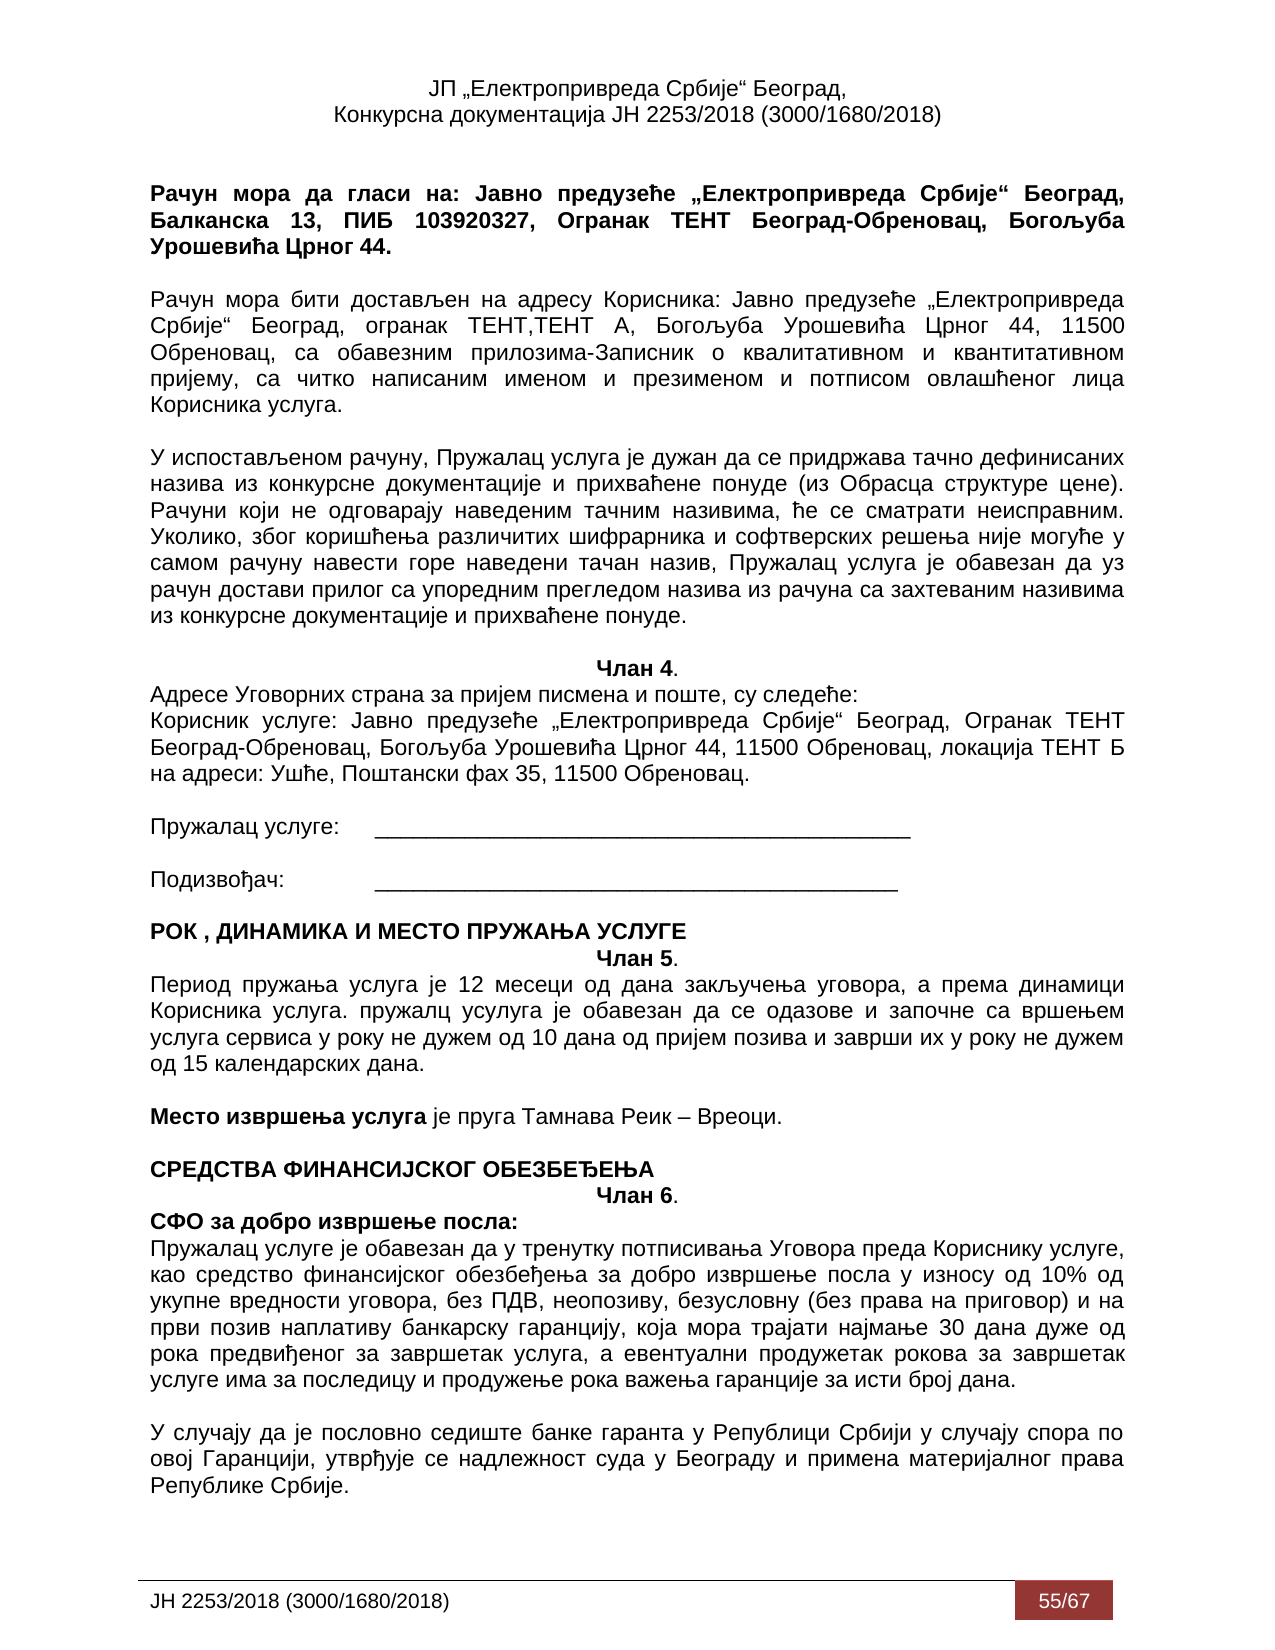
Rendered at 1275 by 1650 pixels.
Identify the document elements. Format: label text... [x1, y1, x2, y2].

text У испостављеном рачуну, Пружалац услуга је дужан да се придржава тачно дефинисаних назива из конкурсне документације и прихваћене понуде (из Обрасца структуре цене). Рачуни који не одговарају наведеним тачним називима, ће се сматрати неисправним. Уколико, због коришћења различитих шифрарника и софтверских решења није могуће у самом рачуну навести горе наведени тачан назив, Пружалац услуга је обавезан да уз рачун достави прилог са упоредним прегледом назива из рачуна са захтеваним називима из конкурсне документације и прихваћене понуде. [150, 444, 1125, 628]
text Место извршења услуга је пруга Тамнава Реик – Вреоци. [150, 1103, 1125, 1129]
text Члан 4. [150, 655, 1125, 681]
text Рачун мора да гласи на: Јавно предузеће „Електропривреда Србије“ Београд, Балканска 13, ПИБ 103920327, Огранак ТЕНТ Београд-Обреновац, Богољуба Урошевића Црног 44. [150, 180, 1125, 259]
text У случају да је пословно седиште банке гаранта у Републици Србији у случају спора по овој Гаранцији, утврђује се надлежност суда у Београду и примена материјалног права Републике Србије. [150, 1419, 1125, 1498]
text СРЕДСТВА ФИНАНСИЈСКОГ ОБЕЗБЕЂЕЊА [150, 1156, 1125, 1182]
text Адресе Уговорних страна за пријем писмена и поште, су следеће: [150, 681, 1125, 707]
text Пружалац услуге је обавезан да у тренутку потписивања Уговора преда Кориснику услуге, као средство финансијског обезбеђења за добро извршење посла у износу од 10% од укупне вредности уговора, без ПДВ, неопозиву, безусловну (без права на приговор) и на први позив наплативу банкарску гаранцију, која мора трајати најмање 30 дана дуже од рока предвиђеног за завршетак услуга, а евентуални продужетак рокова за завршетак услуге има за последицу и продужење рока важења гаранције за исти број дана. [150, 1234, 1125, 1393]
text Пружалац услуге: __________________________________________ [150, 813, 1125, 839]
text СФО за добро извршење посла: [150, 1208, 1125, 1234]
text Члан 6. [150, 1182, 1125, 1208]
text Члан 5. [150, 945, 1125, 971]
text РОК , ДИНАМИКА И МЕСТО ПРУЖАЊА УСЛУГЕ [150, 918, 1125, 945]
text Период пружања услуга је 12 месеци од дана закључења уговора, а према динамици Корисника услуга. пружалц усулуга је обавезан да се одазове и започне са вршењем услуга сервиса у року не дужем од 10 дана од пријем позива и заврши их у року не дужем од 15 календарских дана. [150, 971, 1125, 1076]
text Подизвођач: _________________________________________ [150, 866, 1125, 892]
text Корисник услуге: Јавно предузеће „Електропривреда Србије“ Београд, Огранак ТЕНТ Београд-Обреновац, Богољуба Урошевића Црног 44, 11500 Обреновац, локација ТЕНТ Б на адреси: Ушће, Поштански фах 35, 11500 Обреновац. [150, 707, 1125, 787]
text Рачун мора бити достављен на адресу Корисника: Јавно предузеће „Електропривреда Србије“ Београд, огранак ТЕНТ,ТЕНТ А, Богољуба Урошевића Црног 44, 11500 Обреновац, са обавезним прилозима-Записник о квалитативном и квантитативном пријему, са читко написаним именом и презименом и потписом овлашћеног лица Корисника услуга. [150, 286, 1125, 418]
